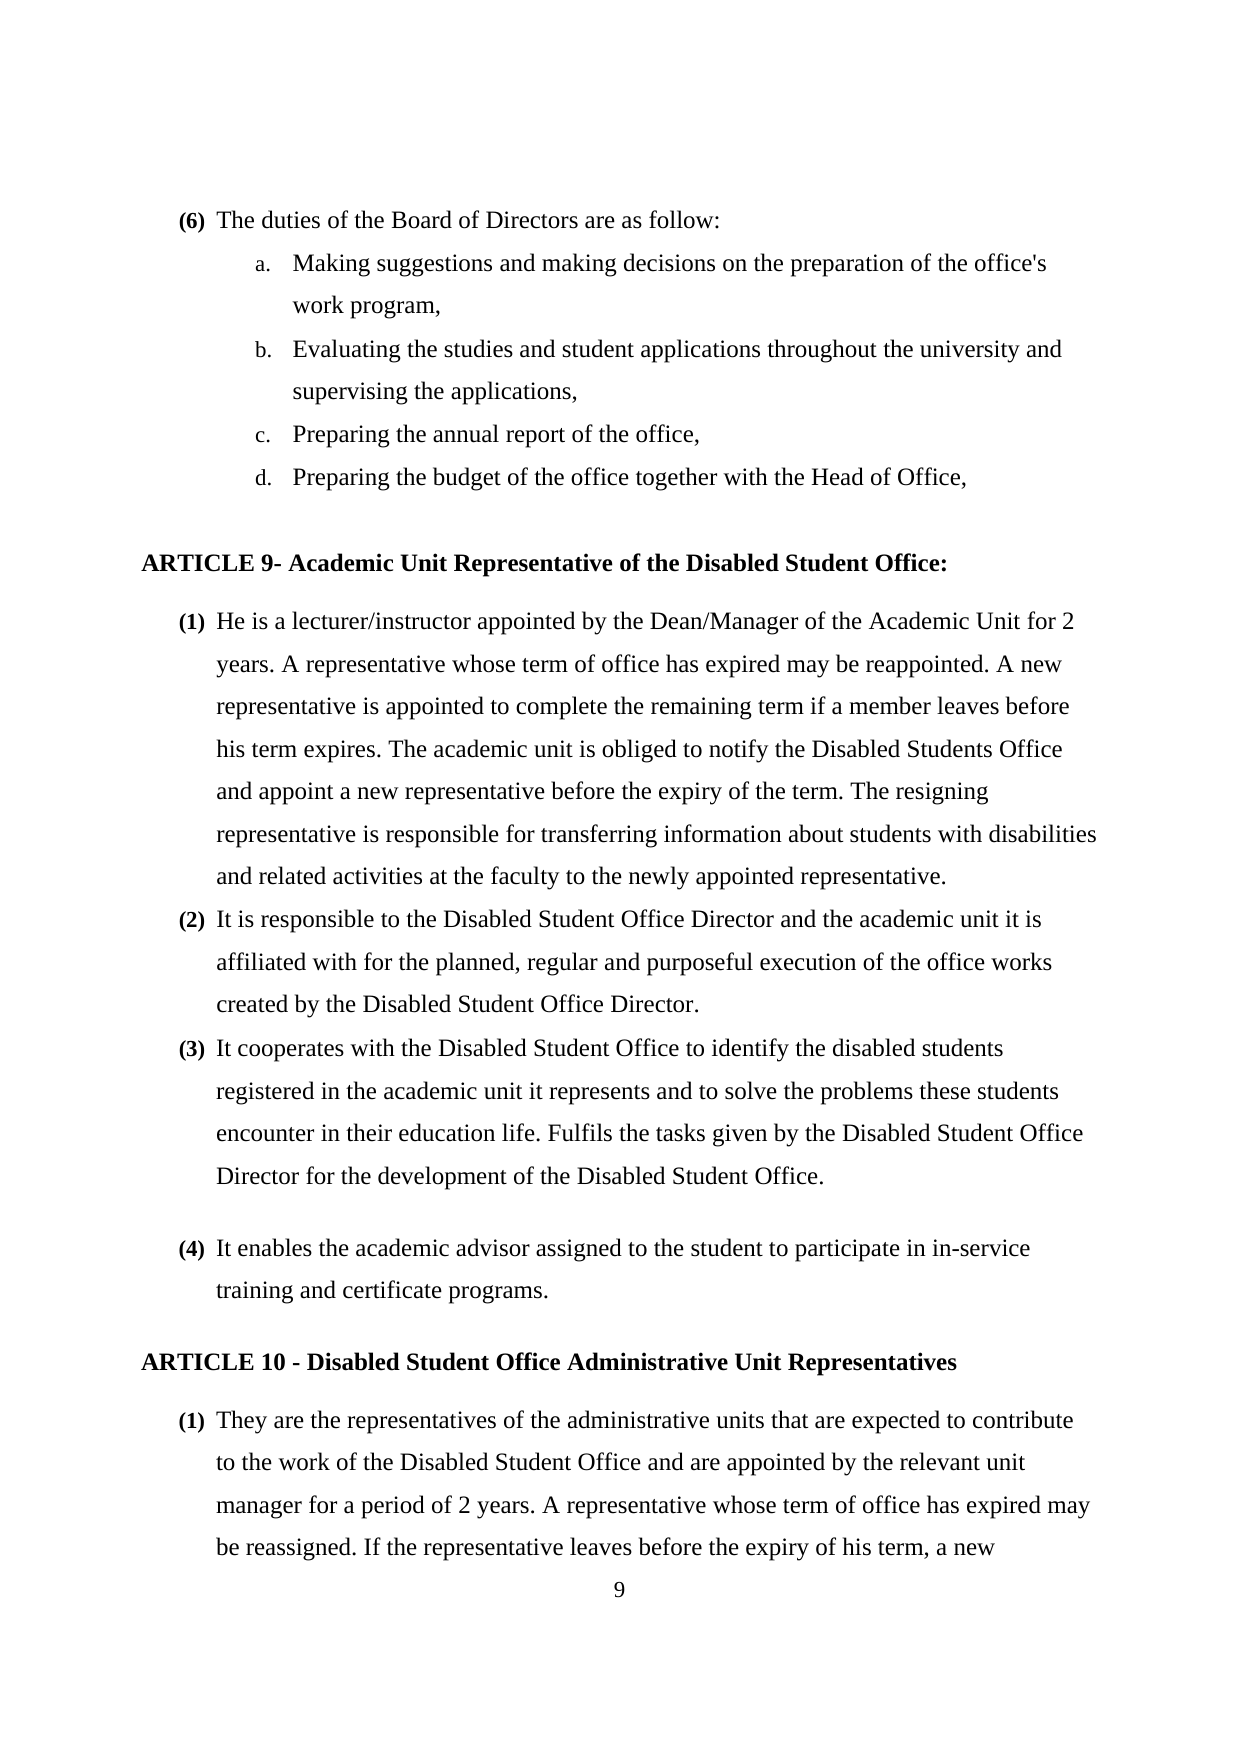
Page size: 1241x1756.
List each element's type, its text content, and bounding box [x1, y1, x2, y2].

list He is a lecturer/instructor appointed by the Dean/Manager of the Academic Unit for 2 years. A representative whose term of office has expired may be reappointed. A new representative is appointed to complete the remaining term if a member leaves before his term expires. The academic unit is obliged to notify the Disabled Students Office and appoint a new representative before the expiry of the term. The resigning representative is responsible for transferring information about students with disabilities and related activities at the faculty to the newly appointed representative. [178, 606, 1098, 890]
list Preparing the budget of the office together with the Head of Office, [255, 462, 1109, 491]
list Making suggestions and making decisions on the preparation of the office's work program, [255, 248, 1097, 319]
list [178, 1405, 1097, 1561]
list The duties of the Board of Directors are as follow: [178, 205, 1109, 234]
subtitle ARTICLE 9- Academic Unit Representative of the Disabled Student Office: [141, 548, 1109, 577]
list It cooperates with the Disabled Student Office to identify the disabled students registered in the academic unit it represents and to solve the problems these students encounter in their education life. Fulfils the tasks given by the Disabled Student Office Director for the development of the Disabled Student Office. [178, 1033, 1098, 1189]
subtitle ARTICLE 10 - Disabled Student Office Administrative Unit Representatives [141, 1347, 1109, 1376]
list It is responsible to the Disabled Student Office Director and the academic unit it is affiliated with for the planned, regular and purposeful execution of the office works created by the Disabled Student Office Director. [178, 904, 1097, 1018]
list Preparing the annual report of the office, [255, 419, 1109, 448]
list Evaluating the studies and student applications throughout the university and supervising the applications, [255, 334, 1097, 405]
list It enables the academic advisor assigned to the student to participate in in-service training and certificate programs. [178, 1233, 1097, 1304]
